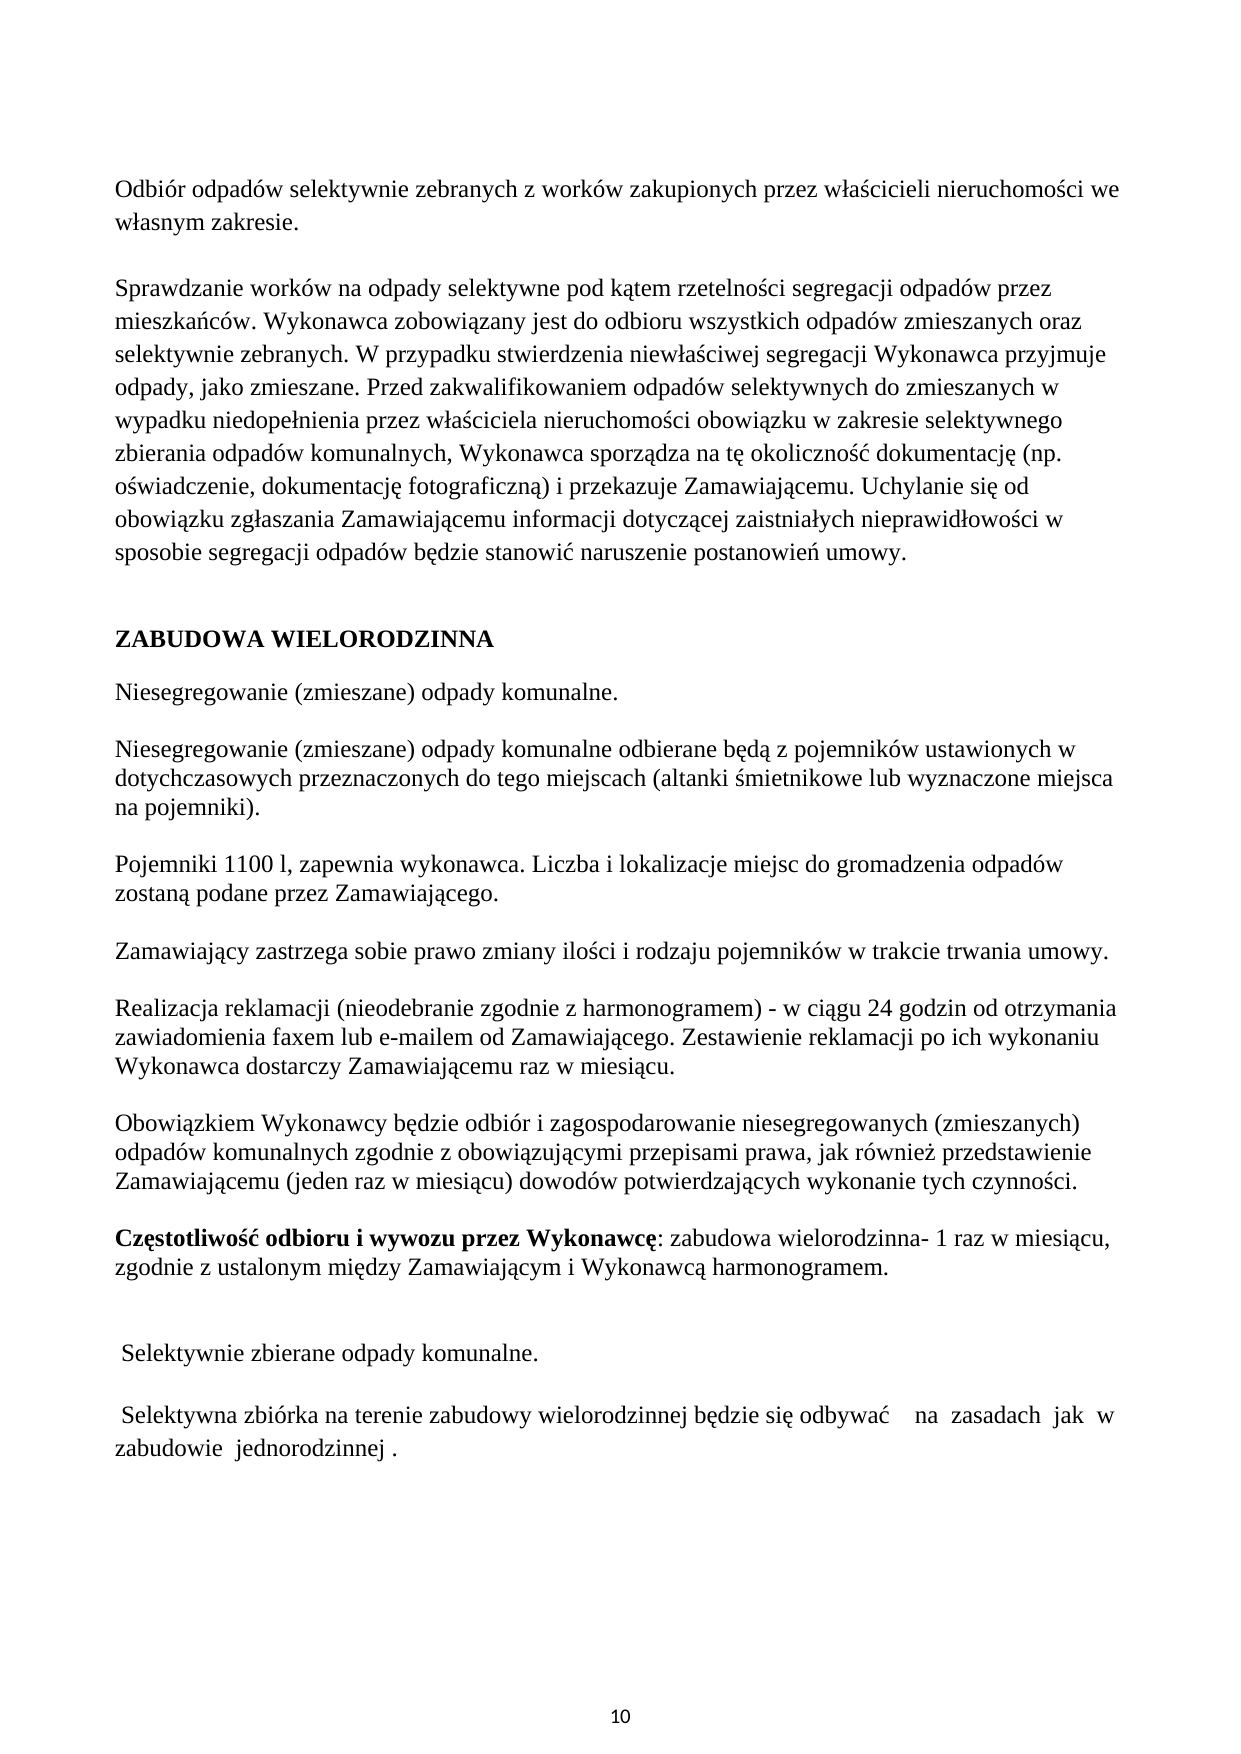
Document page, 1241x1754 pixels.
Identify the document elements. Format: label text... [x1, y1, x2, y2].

text Pojemniki 1100 l, zapewnia wykonawca. Liczba i lokalizacje miejsc do gromadzenia odpadów zostaną podane przez Zamawiającego. [114, 849, 1126, 907]
text Niesegregowanie (zmieszane) odpady komunalne. [114, 677, 1126, 706]
text ZABUDOWA WIELORODZINNA [114, 624, 1126, 653]
text Niesegregowanie (zmieszane) odpady komunalne odbierane będą z pojemników ustawionych w dotychczasowych przeznaczonych do tego miejscach (altanki śmietnikowe lub wyznaczone miejsca na pojemniki). [114, 734, 1126, 821]
text Częstotliwość odbioru i wywozu przez Wykonawcę: zabudowa wielorodzinna- 1 raz w miesiącu, zgodnie z ustalonym między Zamawiającym i Wykonawcą harmonogramem. [114, 1223, 1126, 1281]
text Selektywnie zbierane odpady komunalne. [114, 1338, 1126, 1367]
text Selektywna zbiórka na terenie zabudowy wielorodzinnej będzie się odbywać na zasadach jak w zabudowie jednorodzinnej . [114, 1400, 1126, 1462]
text Zamawiający zastrzega sobie prawo zmiany ilości i rodzaju pojemników w trakcie trwania umowy. [114, 936, 1126, 964]
text Odbiór odpadów selektywnie zebranych z worków zakupionych przez właścicieli nieruchomości we własnym zakresie. [114, 174, 1126, 236]
text Realizacja reklamacji (nieodebranie zgodnie z harmonogramem) - w ciągu 24 godzin od otrzymania zawiadomienia faxem lub e-mailem od Zamawiającego. Zestawienie reklamacji po ich wykonaniu Wykonawca dostarczy Zamawiającemu raz w miesiącu. [114, 993, 1126, 1079]
text Sprawdzanie worków na odpady selektywne pod kątem rzetelności segregacji odpadów przez mieszkańców. Wykonawca zobowiązany jest do odbioru wszystkich odpadów zmieszanych oraz selektywnie zebranych. W przypadku stwierdzenia niewłaściwej segregacji Wykonawca przyjmuje odpady, jako zmieszane. Przed zakwalifikowaniem odpadów selektywnych do zmieszanych w wypadku niedopełnienia przez właściciela nieruchomości obowiązku w zakresie selektywnego zbierania odpadów komunalnych, Wykonawca sporządza na tę okoliczność dokumentację (np. oświadczenie, dokumentację fotograficzną) i przekazuje Zamawiającemu. Uchylanie się od obowiązku zgłaszania Zamawiającemu informacji dotyczącej zaistniałych nieprawidłowości w sposobie segregacji odpadów będzie stanowić naruszenie postanowień umowy. [114, 273, 1126, 566]
text Obowiązkiem Wykonawcy będzie odbiór i zagospodarowanie niesegregowanych (zmieszanych) odpadów komunalnych zgodnie z obowiązującymi przepisami prawa, jak również przedstawienie Zamawiającemu (jeden raz w miesiącu) dowodów potwierdzających wykonanie tych czynności. [114, 1108, 1126, 1194]
